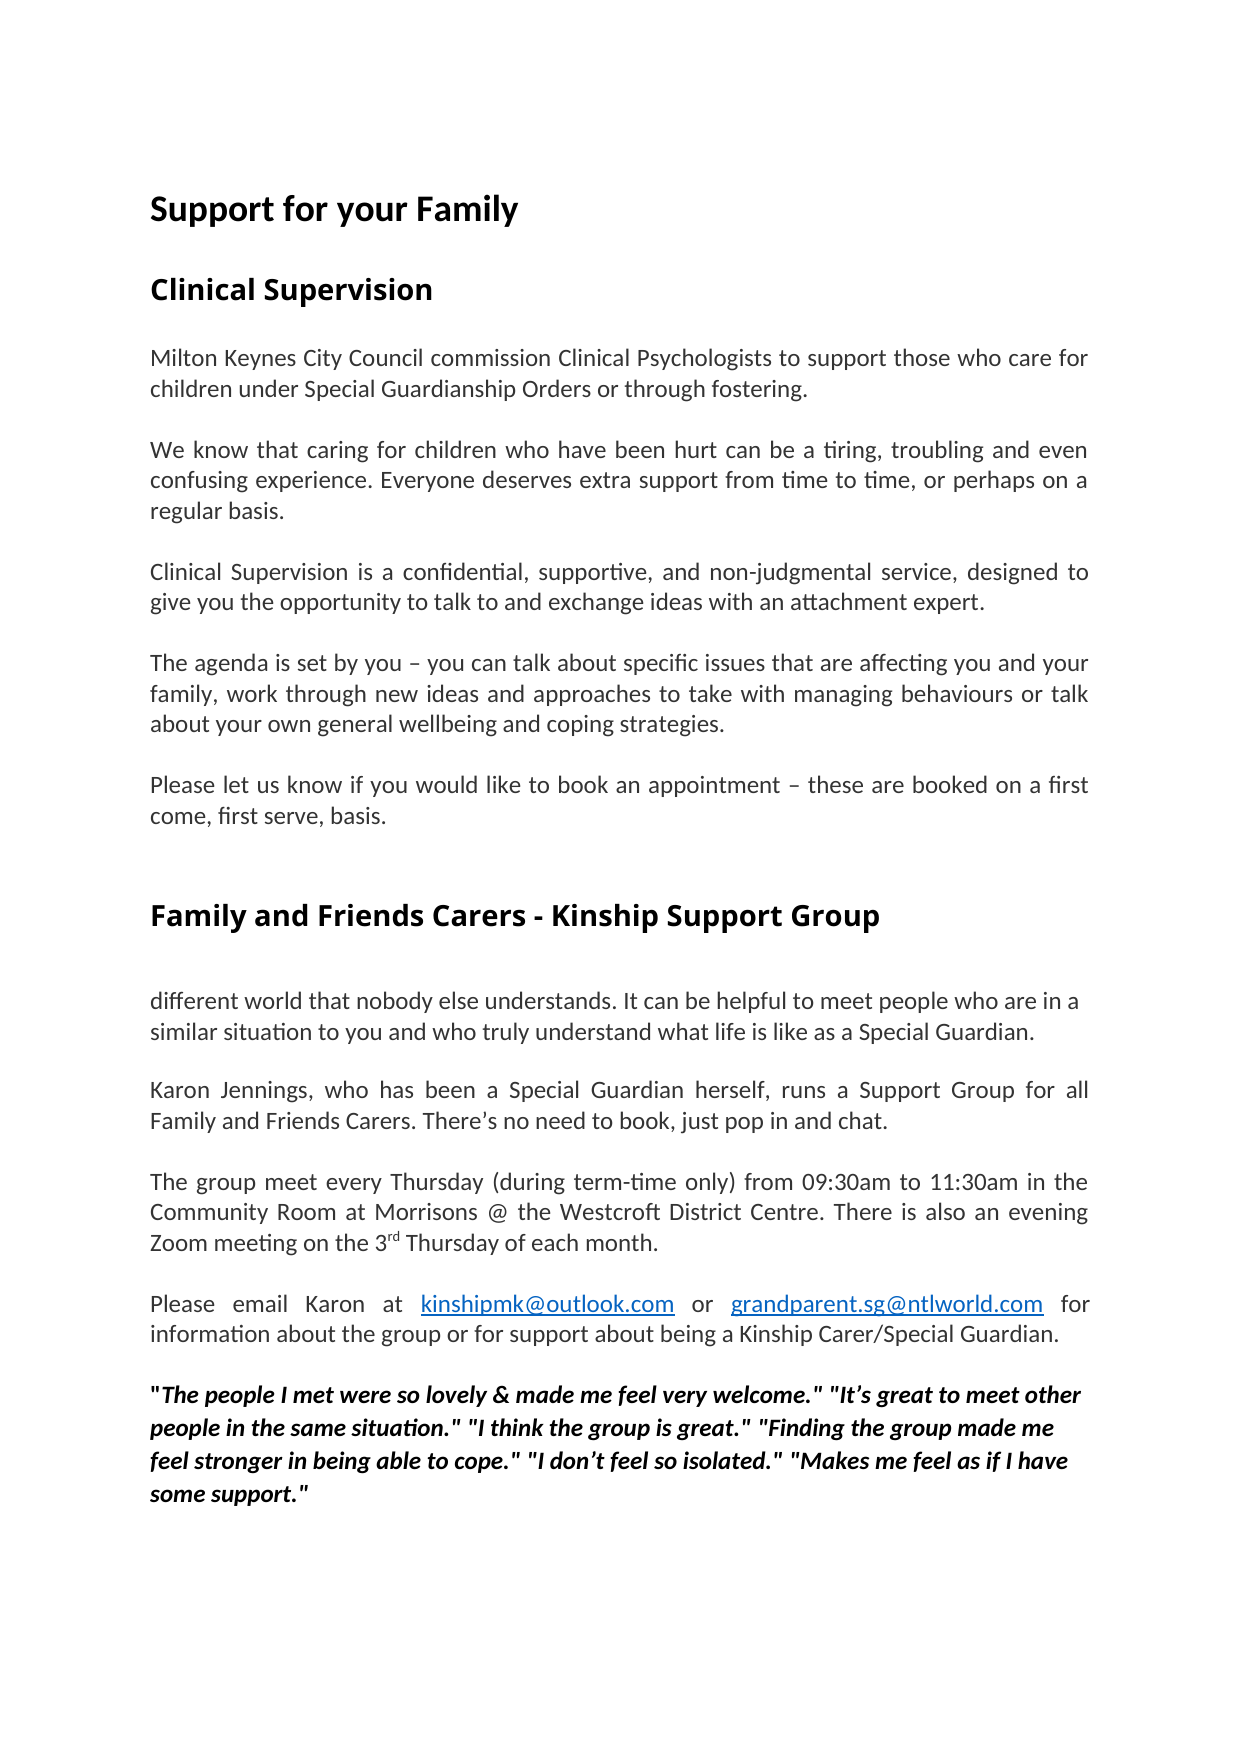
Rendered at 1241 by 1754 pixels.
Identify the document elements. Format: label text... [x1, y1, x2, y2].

text The group meet every Thursday (during term-time only) from 09:30am to 11:30am in the Community Room at Morrisons @ the Westcroft District Centre. There is also an evening Zoom meeting on the 3rd Thursday of each month. [150, 1166, 1090, 1258]
text "The people I met were so lovely & made me feel very welcome." "It’s great to meet other people in the same situation." "I think the group is great." "Finding the group made me feel stronger in being able to cope." "I don’t feel so isolated." "Makes me feel as if I have some support." [150, 1380, 1090, 1539]
text Karon Jennings, who has been a Special Guardian herself, runs a Support Group for all Family and Friends Carers. There’s no need to book, just pop in and chat. [150, 1074, 1090, 1136]
text Please let us know if you would like to book an appointment – these are booked on a first come, first serve, basis. [150, 769, 1090, 831]
text The agenda is set by you – you can talk about specific issues that are affecting you and your family, work through new ideas and approaches to take with managing behaviours or talk about your own general wellbeing and coping strategies. [150, 647, 1090, 739]
text We know that caring for children who have been hurt can be a tiring, troubling and even confusing experience. Everyone deserves extra support from time to time, or perhaps on a regular basis. [150, 434, 1090, 525]
text Clinical Supervision is a confidential, supportive, and non-judgmental service, designed to give you the opportunity to talk to and exchange ideas with an attachment expert. [150, 556, 1090, 617]
subtitle Family and Friends Carers - Kinship Support Group [150, 896, 1090, 935]
text Please email Karon at kinshipmk@outlook.com or grandparent.sg@ntlworld.com for information about the group or for support about being a Kinship Carer/Special Guardian. [150, 1288, 1090, 1349]
text different world that nobody else understands. It can be helpful to meet people who are in a similar situation to you and who truly understand what life is like as a Special Guardian. [150, 985, 1090, 1074]
text Milton Keynes City Council commission Clinical Psychologists to support those who care for children under Special Guardianship Orders or through fostering. [150, 342, 1090, 403]
subtitle Clinical Supervision [150, 269, 1090, 308]
subtitle Support for your Family [150, 185, 1090, 231]
